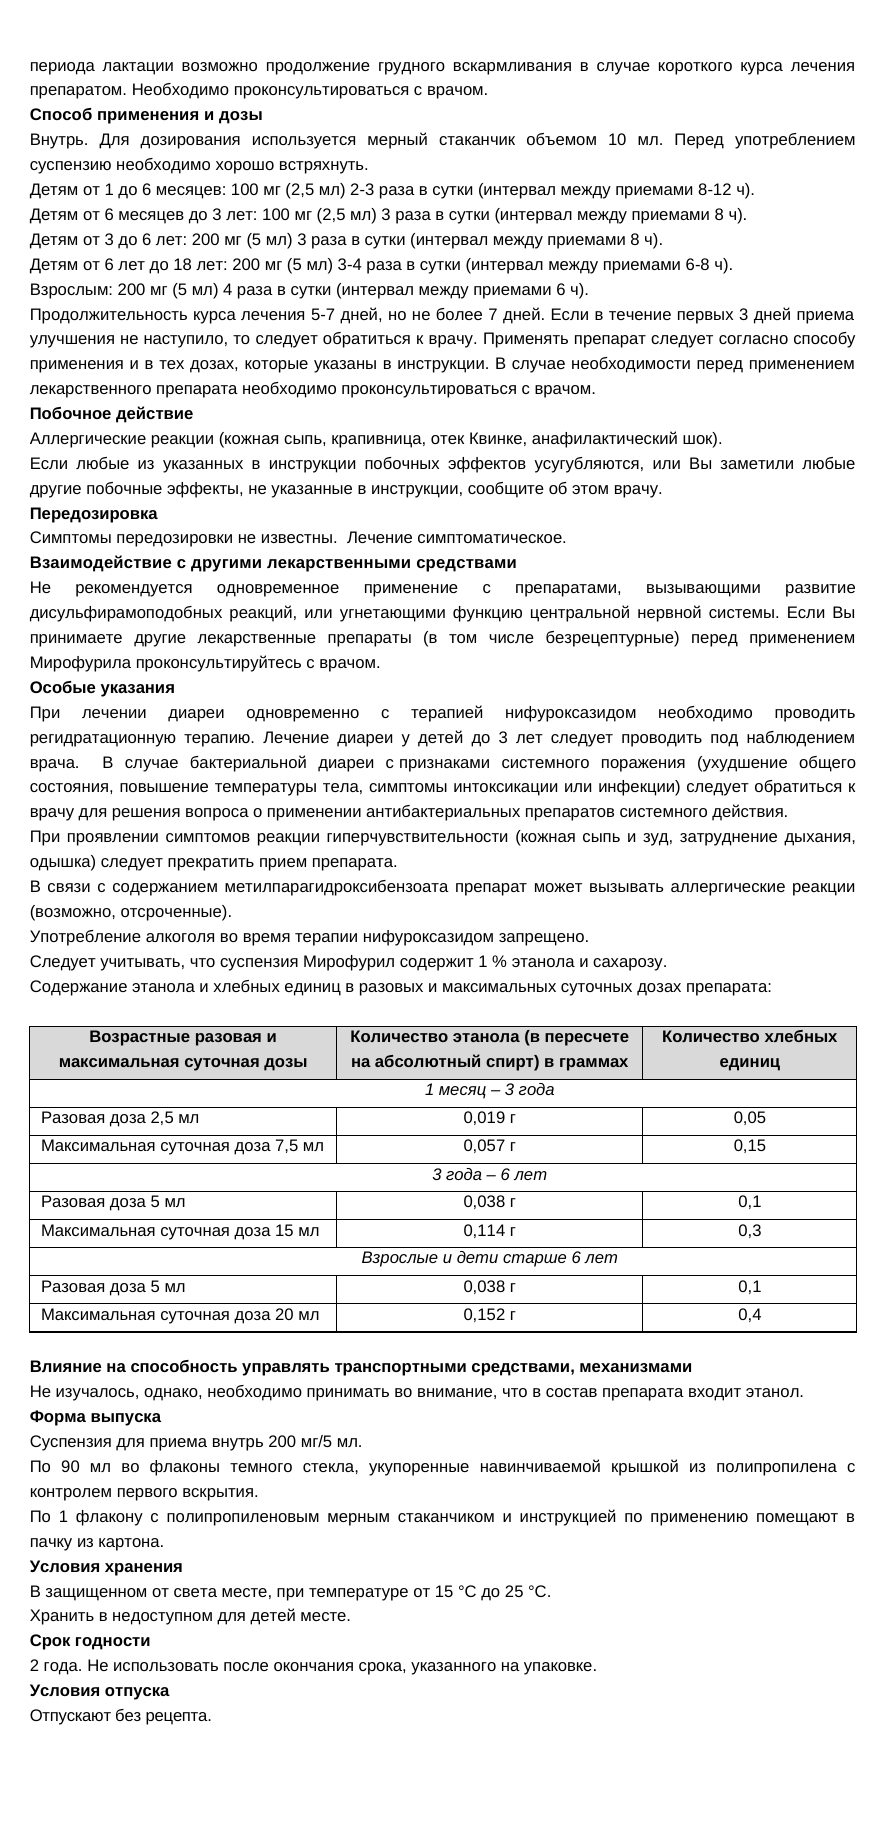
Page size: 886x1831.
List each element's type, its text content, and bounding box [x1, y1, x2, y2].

text Взрослым: 200 мг (5 мл) 4 раза в сутки (интервал между приемами 6 ч). [29, 279, 856, 298]
text Содержание этанола и хлебных единиц в разовых и максимальных суточных дозах препарата: [29, 976, 856, 996]
table_cell 0,114 г [337, 1220, 642, 1247]
text Срок годности [29, 1631, 856, 1650]
table_cell 0,4 [643, 1304, 856, 1331]
table_cell Разовая доза 2,5 мл [30, 1108, 336, 1135]
text Способ применения и дозы [29, 105, 849, 124]
text Условия отпуска [29, 1681, 856, 1700]
table_header Количество хлебных единиц [643, 1027, 856, 1079]
table_cell 0,15 [643, 1136, 856, 1163]
text По 1 флакону с полипропиленовым мерным стаканчиком и инструкцией по применению помещают в пачку из картона. [29, 1507, 856, 1551]
text По 90 мл во флаконы темного стекла, укупоренные навинчиваемой крышкой из полипропилена с контролем первого вскрытия. [29, 1457, 856, 1501]
table_header Возрастные разовая и максимальная суточная дозы [30, 1027, 336, 1079]
list Симптомы передозировки не известны. Лечение симптоматическое. [29, 528, 857, 547]
text Взаимодействие с другими лекарственными средствами [29, 553, 856, 572]
text Суспензия для приема внутрь 200 мг/5 мл. [29, 1432, 856, 1451]
table_cell Максимальная суточная доза 20 мл [30, 1304, 336, 1331]
text Особые указания [29, 678, 856, 697]
text Детям от 6 лет до 18 лет: 200 мг (5 мл) 3-4 раза в сутки (интервал между приемами 6-8 ч). [29, 254, 856, 274]
text Аллергические реакции (кожная сыпь, крапивница, отек Квинке, анафилактический шок). [29, 429, 856, 448]
table_cell Взрослые и дети старше 6 лет [336, 1248, 643, 1275]
table_cell 0,038 г [337, 1192, 642, 1219]
text Детям от 1 до 6 месяцев: 100 мг (2,5 мл) 2-3 раза в сутки (интервал между приемами 8-12 ч). [29, 180, 856, 199]
table_cell 0,038 г [337, 1276, 642, 1303]
table_cell [30, 1248, 336, 1275]
text Побочное действие [29, 404, 856, 423]
table_cell [30, 1080, 336, 1107]
text Не рекомендуется одновременное применение с препаратами, вызывающими развитие дисульфирамоподобных реакций, или угнетающими функцию центральной нервной системы. Если Вы принимаете другие лекарственные препараты (в том числе безрецептурные) перед применением Мирофурила проконсультируйтесь с врачом. [29, 578, 856, 672]
table_cell [30, 1164, 336, 1191]
table_cell [643, 1164, 856, 1191]
text В связи с содержанием метилпарагидроксибензоата препарат может вызывать аллергические реакции (возможно, отсроченные). [29, 877, 856, 921]
table_header Количество этанола (в пересчете на абсолютный спирт) в граммах [337, 1027, 642, 1079]
text 2 года. Не использовать после окончания срока, указанного на упаковке. [29, 1656, 856, 1675]
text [29, 55, 856, 99]
text Форма выпуска [29, 1407, 856, 1426]
text Если любые из указанных в инструкции побочных эффектов усугубляются, или Вы заметили любые другие побочные эффекты, не указанные в инструкции, сообщите об этом врачу. [29, 454, 856, 498]
table_cell 0,1 [643, 1276, 856, 1303]
text При лечении диареи одновременно с терапией нифуроксазидом необходимо проводить регидратационную терапию. Лечение диареи у детей до 3 лет следует проводить под наблюдением врача. В случае бактериальной диареи с признаками системного поражения (ухудшение общего состояния, повышение температуры тела, симптомы интоксикации или инфекции) следует обратиться к врачу для решения вопроса о применении антибактериальных препаратов системного действия. [29, 703, 856, 821]
text Следует учитывать, что суспензия Мирофурил содержит 1 % этанола и сахарозу. [29, 952, 856, 971]
table_cell 0,019 г [337, 1108, 642, 1135]
table_cell Максимальная суточная доза 15 мл [30, 1220, 336, 1247]
table_cell Разовая доза 5 мл [30, 1192, 336, 1219]
table_cell 0,1 [643, 1192, 856, 1219]
table_cell 0,05 [643, 1108, 856, 1135]
text Внутрь. Для дозирования используется мерный стаканчик объемом 10 мл. Перед употреблением суспензию необходимо хорошо встряхнуть. [29, 130, 856, 174]
text Отпускают без рецепта. [29, 1706, 856, 1725]
table_cell Разовая доза 5 мл [30, 1276, 336, 1303]
table_cell Максимальная суточная доза 7,5 мл [30, 1136, 336, 1163]
text При проявлении симптомов реакции гиперчувствительности (кожная сыпь и зуд, затруднение дыхания, одышка) следует прекратить прием препарата. [29, 827, 856, 871]
table_cell 1 месяц – 3 года [336, 1080, 643, 1107]
table_cell 0,057 г [337, 1136, 642, 1163]
text Условия хранения [29, 1556, 856, 1576]
table_cell [643, 1248, 856, 1275]
text Детям от 3 до 6 лет: 200 мг (5 мл) 3 раза в сутки (интервал между приемами 8 ч). [29, 229, 856, 249]
text Влияние на способность управлять транспортными средствами, механизмами [29, 1357, 856, 1376]
text Употребление алкоголя во время терапии нифуроксазидом запрещено. [29, 927, 856, 946]
table_cell 3 года – 6 лет [336, 1164, 643, 1191]
table_cell [643, 1080, 856, 1107]
text В защищенном от света месте, при температуре от 15 °С до 25 °С. [29, 1581, 856, 1601]
text Не изучалось, однако, необходимо принимать во внимание, что в состав препарата входит этанол. [29, 1382, 856, 1401]
table_cell 0,152 г [337, 1304, 642, 1331]
text Продолжительность курса лечения 5-7 дней, но не более 7 дней. Если в течение первых 3 дней приема улучшения не наступило, то следует обратиться к врачу. Применять препарат следует согласно способу применения и в тех дозах, которые указаны в инструкции. В случае необходимости перед применением лекарственного препарата необходимо проконсультироваться с врачом. [29, 304, 856, 398]
text Передозировка [29, 503, 856, 523]
table_cell 0,3 [643, 1220, 856, 1247]
text Хранить в недоступном для детей месте. [29, 1606, 856, 1625]
text Детям от 6 месяцев до 3 лет: 100 мг (2,5 мл) 3 раза в сутки (интервал между приемами 8 ч). [29, 205, 856, 224]
